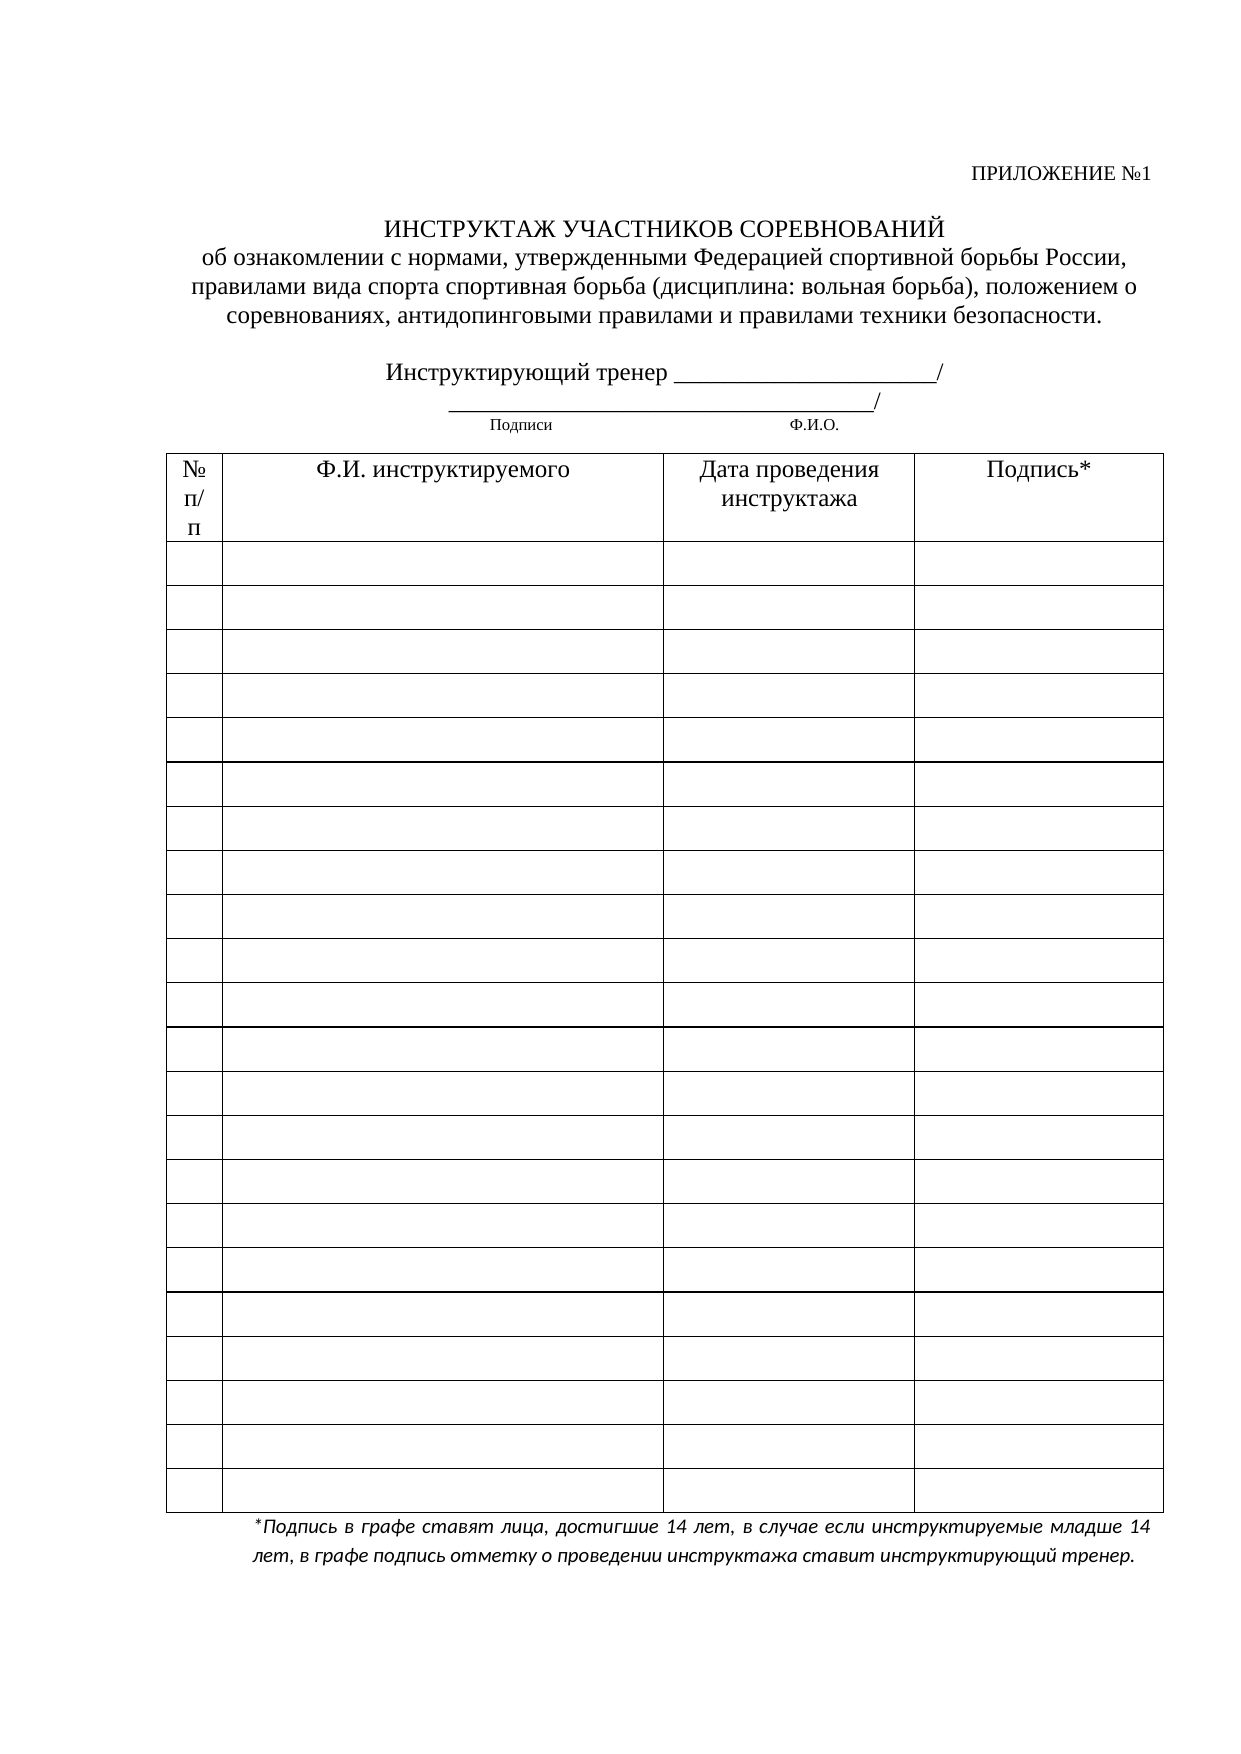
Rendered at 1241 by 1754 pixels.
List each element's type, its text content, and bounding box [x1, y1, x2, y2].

table_cell [915, 1425, 1163, 1468]
table_cell [223, 630, 663, 673]
table_cell [664, 586, 914, 629]
table_cell [915, 763, 1163, 806]
table_cell [223, 1204, 663, 1247]
table_cell [664, 630, 914, 673]
table_cell [915, 851, 1163, 894]
table_cell [223, 983, 663, 1026]
table_cell [167, 895, 222, 938]
table_cell [664, 895, 914, 938]
text Подписи Ф.И.О. [177, 415, 1152, 434]
table_cell [167, 1381, 222, 1424]
table_cell [167, 1204, 222, 1247]
table_cell [915, 674, 1163, 717]
table_cell [664, 1293, 914, 1336]
table_cell [915, 542, 1163, 585]
table_cell [915, 983, 1163, 1026]
table_cell [167, 1160, 222, 1203]
table_cell [915, 630, 1163, 673]
table_cell [223, 1381, 663, 1424]
table_cell [915, 895, 1163, 938]
table_cell [223, 674, 663, 717]
table_header Ф.И. инструктируемого [223, 454, 663, 541]
table_cell [223, 851, 663, 894]
table_cell [167, 630, 222, 673]
text ИНСТРУКТАЖ УЧАСТНИКОВ СОРЕВНОВАНИЙ [177, 214, 1152, 242]
table_cell [915, 1160, 1163, 1203]
table_cell [664, 718, 914, 761]
table_cell [223, 1028, 663, 1071]
table_cell [915, 1248, 1163, 1291]
table_cell [915, 1028, 1163, 1071]
table_cell [664, 807, 914, 850]
table_cell [664, 1072, 914, 1115]
table_cell [915, 1204, 1163, 1247]
table_cell [223, 895, 663, 938]
table_cell [664, 542, 914, 585]
table_cell [664, 1160, 914, 1203]
table_cell [664, 983, 914, 1026]
table_cell [167, 983, 222, 1026]
table_cell [915, 1293, 1163, 1336]
table_cell [664, 763, 914, 806]
text ПРИЛОЖЕНИЕ №1 [177, 161, 1152, 185]
table_cell [167, 586, 222, 629]
table_cell [223, 939, 663, 982]
table_cell [223, 1425, 663, 1468]
table_cell [915, 807, 1163, 850]
table_cell [223, 1469, 663, 1512]
table_cell [664, 1337, 914, 1380]
text Инструктирующий тренер _____________________/ __________________________________/ [177, 357, 1152, 415]
table_cell [664, 1381, 914, 1424]
table_cell [223, 763, 663, 806]
table_cell [915, 1469, 1163, 1512]
table_cell [223, 807, 663, 850]
table_cell [167, 542, 222, 585]
table_cell [915, 1072, 1163, 1115]
table_cell [915, 1381, 1163, 1424]
table_cell [167, 807, 222, 850]
table_cell [167, 1028, 222, 1071]
list *Подпись в графе ставят лица, достигшие 14 лет, в случае если инструктируемые младше 14 лет, в графе подпись отметку о проведении инструктажа ставит инструктирующий тренер. [252, 1513, 1152, 1568]
table_cell [664, 1469, 914, 1512]
table_cell [664, 1248, 914, 1291]
table_cell [223, 1072, 663, 1115]
table_cell [167, 718, 222, 761]
table_cell [167, 1337, 222, 1380]
table_cell [223, 542, 663, 585]
table_header Дата проведения инструктажа [664, 454, 914, 541]
table_cell [223, 1293, 663, 1336]
table_cell [167, 674, 222, 717]
table_cell [167, 1293, 222, 1336]
table_cell [223, 718, 663, 761]
table_cell [223, 1160, 663, 1203]
table_cell [915, 939, 1163, 982]
table_cell [664, 939, 914, 982]
table_cell [664, 851, 914, 894]
table_cell [664, 1116, 914, 1159]
table_cell [915, 586, 1163, 629]
table_cell [664, 674, 914, 717]
table_cell [167, 1116, 222, 1159]
text об ознакомлении с нормами, утвержденными Федерацией спортивной борьбы России, правилами вида спорта спортивная борьба (дисциплина: вольная борьба), положением о соревнованиях, антидопинговыми правилами и правилами техники безопасности. [177, 242, 1152, 329]
table_cell [223, 1248, 663, 1291]
table_cell [664, 1204, 914, 1247]
table_cell [167, 851, 222, 894]
table_cell [167, 1072, 222, 1115]
table_cell [167, 1248, 222, 1291]
table_cell [167, 1469, 222, 1512]
table_cell [915, 1116, 1163, 1159]
table_header № п/п [167, 454, 222, 541]
table_cell [223, 1337, 663, 1380]
table_cell [223, 1116, 663, 1159]
table_cell [664, 1425, 914, 1468]
table_cell [167, 1425, 222, 1468]
table_cell [167, 763, 222, 806]
table_cell [915, 718, 1163, 761]
table_cell [167, 939, 222, 982]
table_cell [223, 586, 663, 629]
table_cell [915, 1337, 1163, 1380]
table_header Подпись* [915, 454, 1163, 541]
table_cell [664, 1028, 914, 1071]
